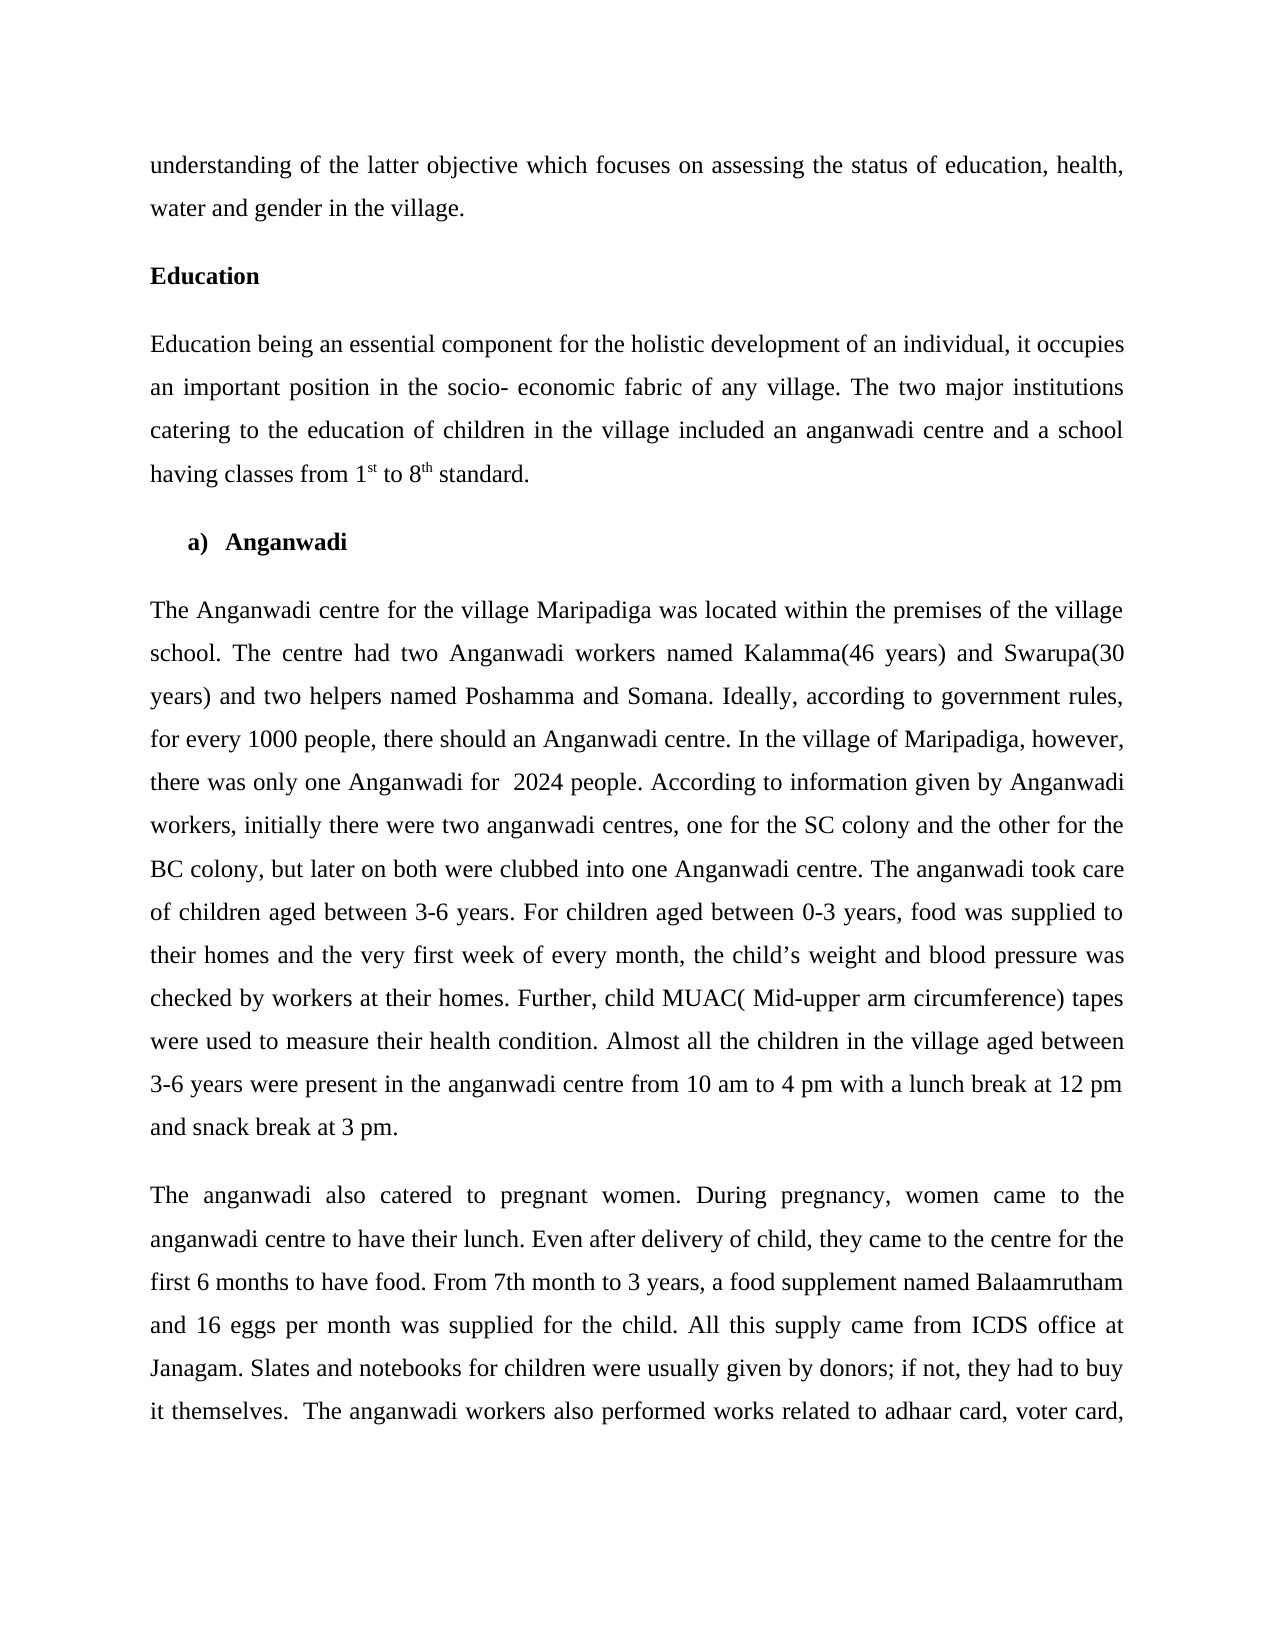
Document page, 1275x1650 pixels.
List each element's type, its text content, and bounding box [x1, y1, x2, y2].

text The Anganwadi centre for the village Maripadiga was located within the premises of the village school. The centre had two Anganwadi workers named Kalamma(46 years) and Swarupa(30 years) and two helpers named Poshamma and Somana. Ideally, according to government rules, for every 1000 people, there should an Anganwadi centre. In the village of Maripadiga, however, there was only one Anganwadi for 2024 people. According to information given by Anganwadi workers, initially there were two anganwadi centres, one for the SC colony and the other for the BC colony, but later on both were clubbed into one Anganwadi centre. The anganwadi took care of children aged between 3-6 years. For children aged between 0-3 years, food was supplied to their homes and the very first week of every month, the child’s weight and blood pressure was checked by workers at their homes. Further, child MUAC( Mid-upper arm circumference) tapes were used to measure their health condition. Almost all the children in the village aged between 3-6 years were present in the anganwadi centre from 10 am to 4 pm with a lunch break at 12 pm and snack break at 3 pm. [150, 595, 1125, 1141]
text Education being an essential component for the holistic development of an individual, it occupies an important position in the socio- economic fabric of any village. The two major institutions catering to the education of children in the village included an anganwadi centre and a school having classes from 1st to 8th standard. [150, 329, 1125, 487]
list Anganwadi [187, 527, 1125, 556]
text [150, 150, 1125, 222]
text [150, 1181, 1125, 1425]
text Education [150, 261, 1125, 290]
